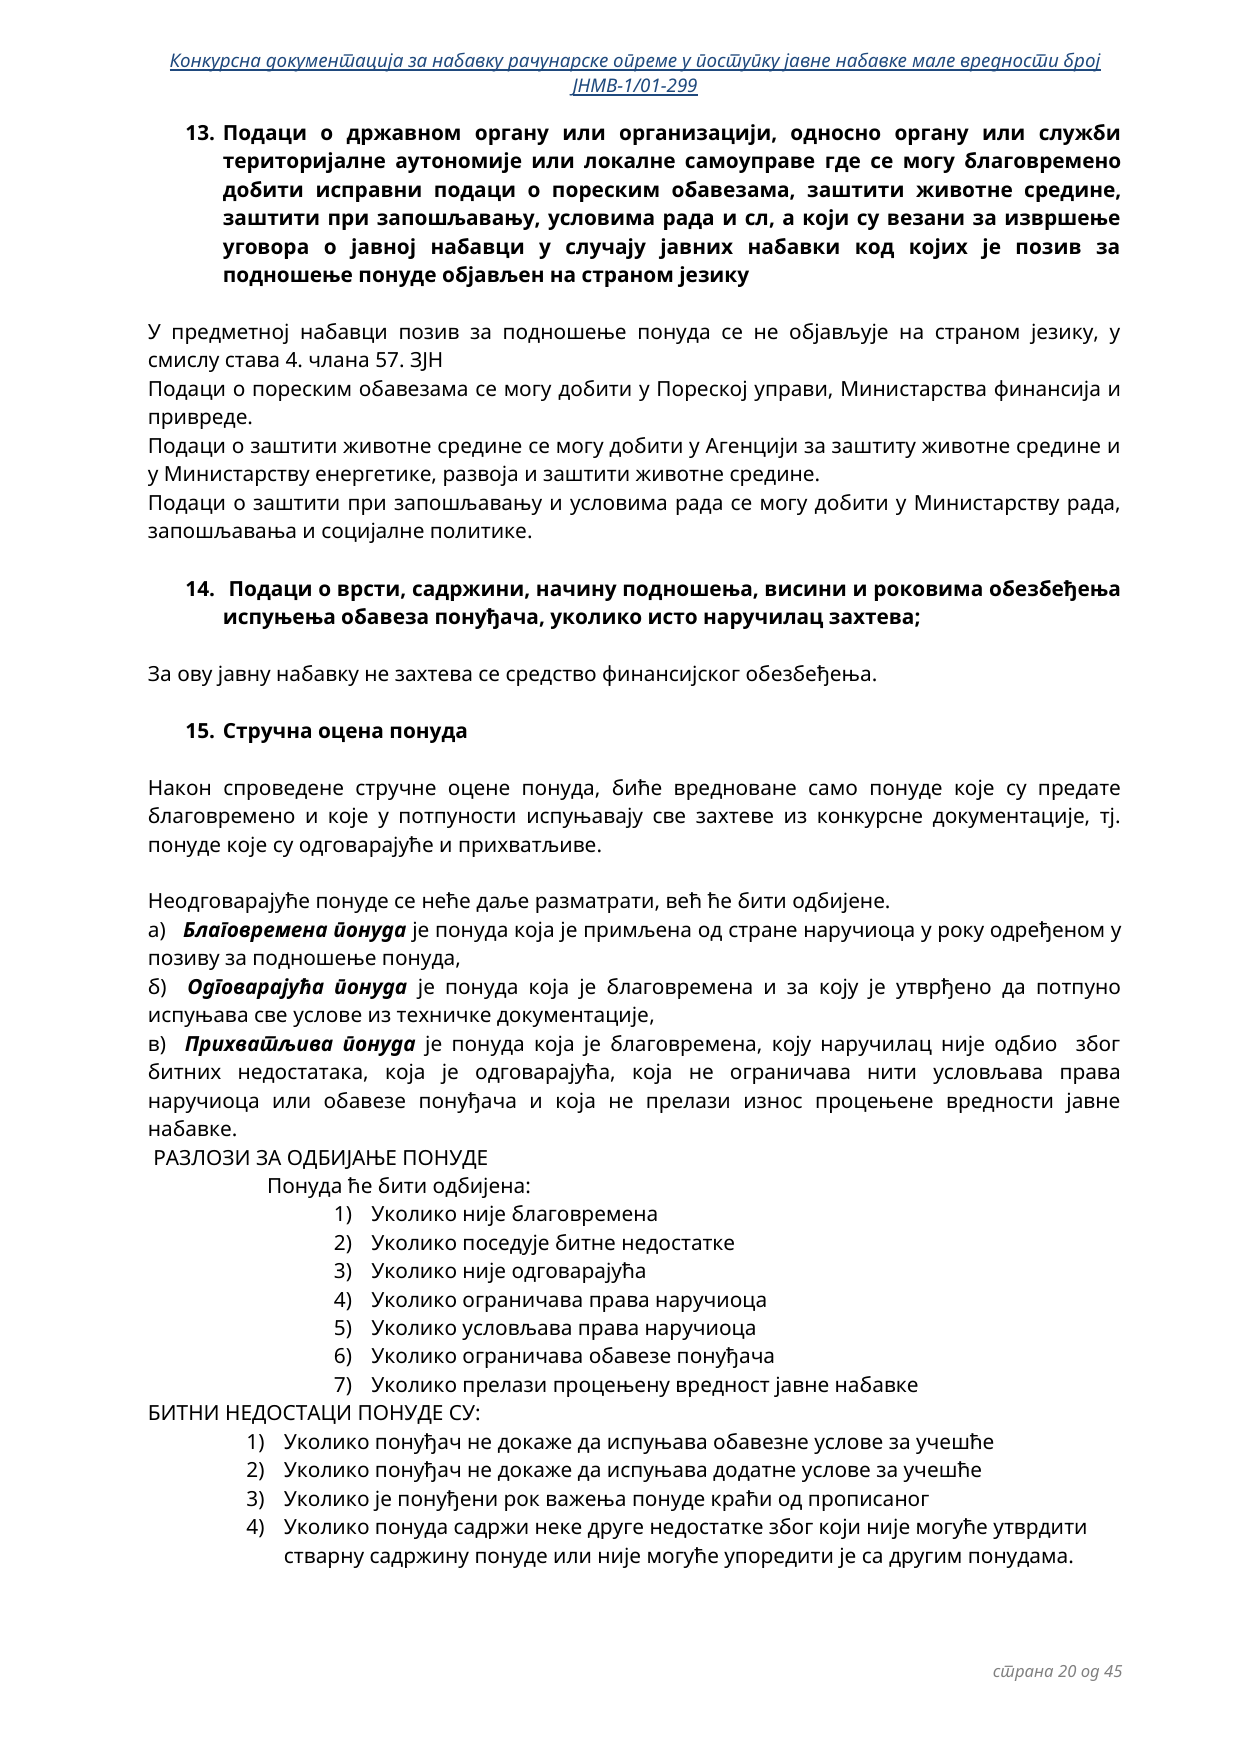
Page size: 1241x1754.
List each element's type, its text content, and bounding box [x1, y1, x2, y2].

list Уколико није одговарајућа [334, 1256, 1122, 1285]
text Након спроведене стручне оцене понуда, биће вредноване само понуде које су предате благовремено и које у потпуности испуњавају све захтеве из конкурсне документације, тј. понуде које су одговарајуће и прихватљиве. [148, 773, 1122, 858]
text Понуда ће бити одбијена: [148, 1171, 1122, 1199]
text б) Одговарајућа понуда је понуда која је благовремена и за коју је утврђено да потпуно испуњава све услове из техничке документације, [148, 972, 1122, 1029]
list Подаци о државном органу или организацији, односно органу или служби територијалне аутономије или локалне самоуправе где се могу благовремено добити исправни подаци о пореским обавезама, заштити животне средине, заштити при запошљавању, условима рада и сл, а који су везани за извршење уговора о јавној набавци у случају јавних набавки код којих је позив за подношење понуде објављен на страном језику [185, 118, 1122, 289]
text а) Благовремена понуда је понуда која је примљена од стране наручиоца у року одређеном у позиву за подношење понуда, [148, 915, 1122, 972]
list Уколико понуђач не докаже да испуњава додатне услове за учешће [246, 1455, 1122, 1484]
text За ову јавну набавку не захтева се средство финансијског обезбеђења. [148, 659, 1122, 688]
list Уколико понуђач не докаже да испуњава обавезне услове за учешће [246, 1427, 1122, 1455]
text Подаци о заштити животне средине се могу добити у Агенцији за заштиту животне средине и у Министарству енергетике, развоја и заштити животне средине. [148, 431, 1122, 488]
text в) Прихватљива понуда је понуда која је благовремена, коју наручилац није одбио због битних недостатака, која је одговарајућа, која не ограничава нити условљава права наручиоца или обавезе понуђача и која не прелази износ процењене вредности јавне набавке. [148, 1029, 1122, 1143]
text РАЗЛОЗИ ЗА ОДБИЈАЊЕ ПОНУДЕ [148, 1143, 1122, 1171]
list Подаци о врсти, садржини, начину подношења, висини и роковима обезбеђења испуњења обавеза понуђача, уколико исто наручилац захтева; [185, 574, 1122, 631]
list Уколико је понуђени рок важења понуде краћи од прописаног [246, 1484, 1122, 1512]
text Неодговарајуће понуде се неће даље разматрати, већ ће бити одбијене. [148, 887, 1122, 915]
list Уколико прелази процењену вредност јавне набавке [334, 1370, 1122, 1398]
list Уколико није благовремена [334, 1199, 1122, 1228]
list Уколико понуда садржи неке друге недостатке због који није могуће утврдити стварну садржину понуде или није могуће упоредити је са другим понудама. [246, 1512, 1122, 1569]
list Уколико ограничава права наручиоца [334, 1285, 1122, 1313]
text У предметној набавци позив за подношење понуда се не објављује на страном језику, у смислу става 4. члана 57. ЗЈН [148, 317, 1122, 374]
text БИТНИ НЕДОСТАЦИ ПОНУДЕ СУ: [148, 1398, 1122, 1427]
list Стручна оцена понуда [185, 716, 1122, 744]
list Уколико условљава права наручиоца [334, 1313, 1122, 1342]
list Уколико поседује битне недостатке [334, 1228, 1122, 1256]
text Подаци о пореским обавезама се могу добити у Пореској управи, Министарства финансија и привреде. [148, 374, 1122, 431]
list Уколико ограничава обавезе понуђача [334, 1342, 1122, 1370]
text Подаци о заштити при запошљавању и условима рада се могу добити у Министарству рада, запошљавања и социјалне политике. [148, 488, 1122, 545]
